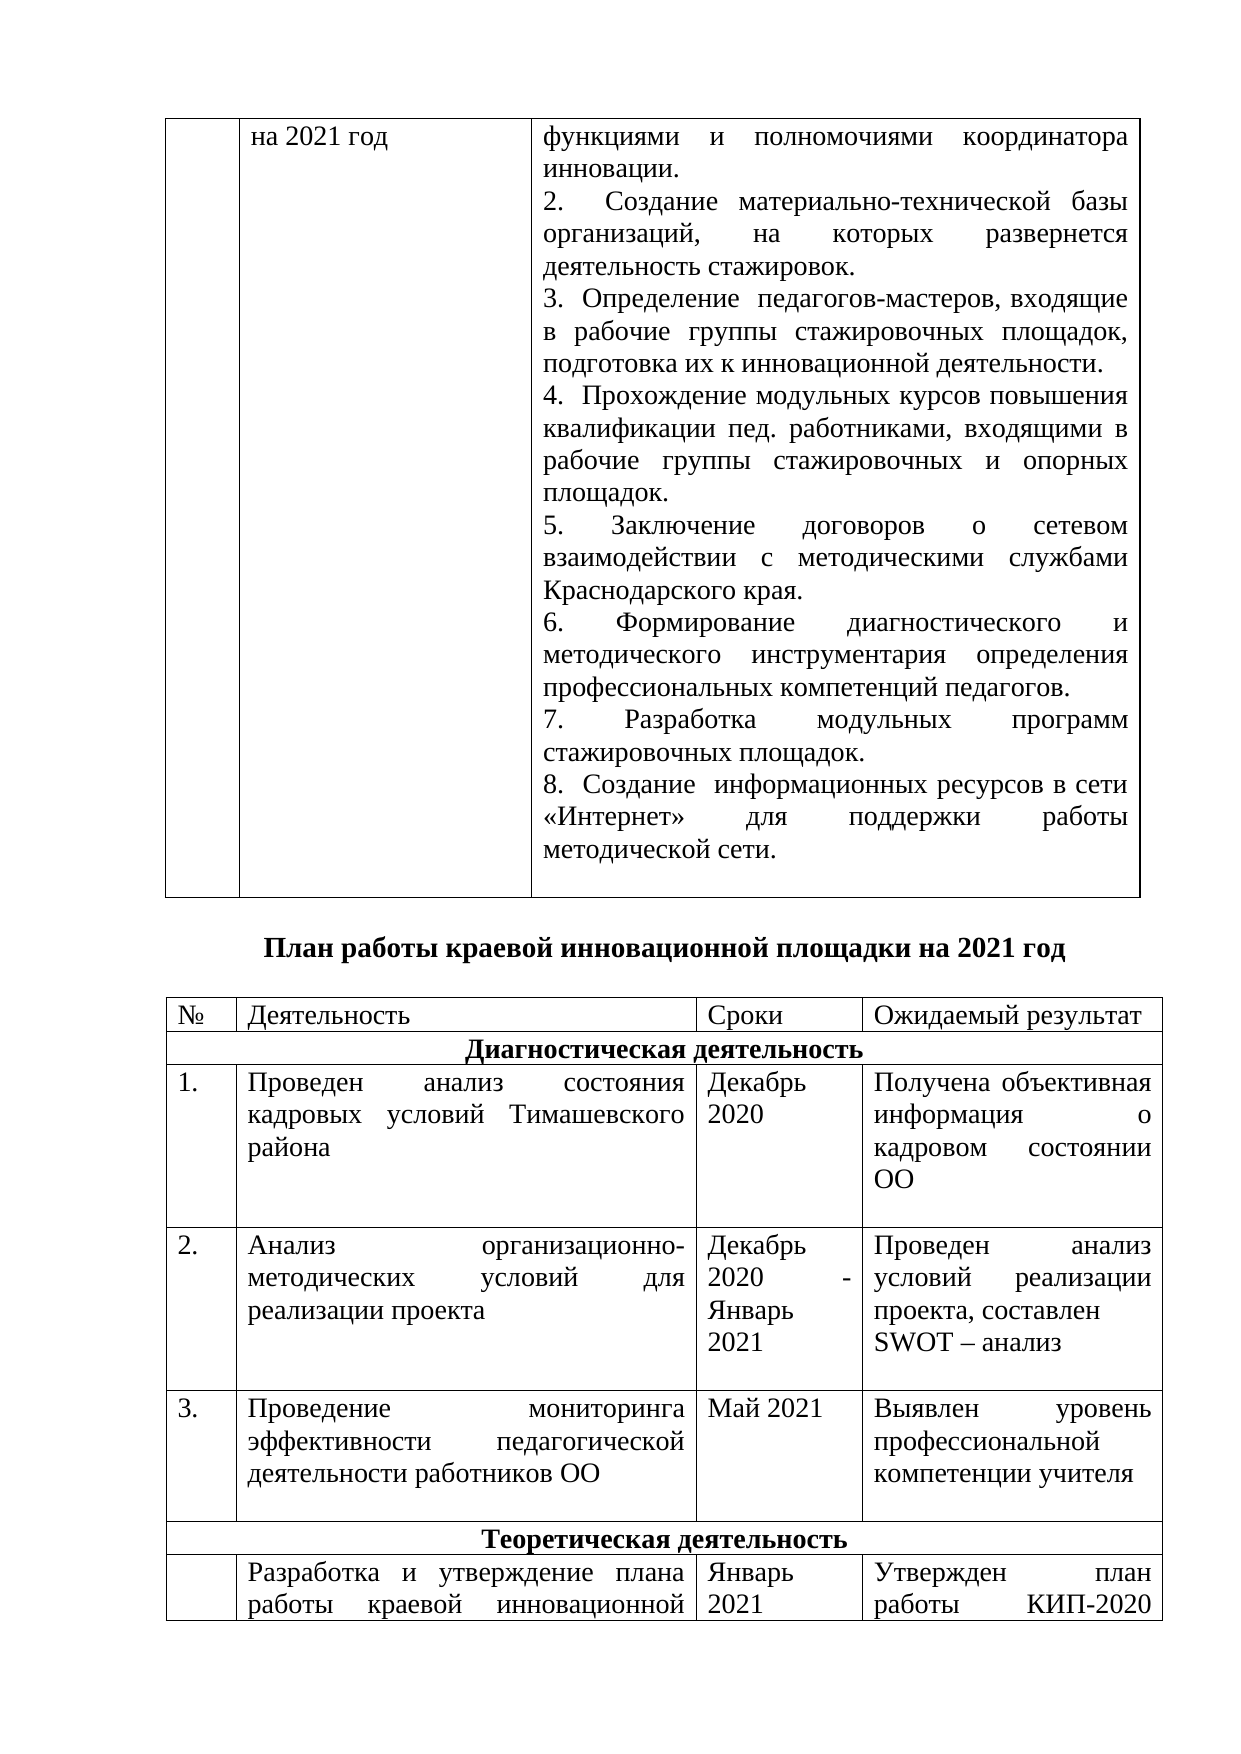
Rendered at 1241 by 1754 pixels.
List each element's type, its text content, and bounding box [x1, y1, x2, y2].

table_cell [167, 1555, 236, 1620]
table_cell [237, 1555, 696, 1620]
text План работы краевой инновационной площадки на 2021 год [177, 930, 1152, 964]
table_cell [532, 119, 1139, 897]
table_cell Проведен анализ состояния кадровых условий Тимашевского района [237, 1065, 696, 1227]
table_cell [863, 1555, 1162, 1620]
table_header Ожидаемый результат [863, 998, 1162, 1031]
table_header Деятельность [237, 998, 696, 1031]
table_cell Теоретическая деятельность [167, 1522, 1162, 1554]
table_cell Проведен анализ условий реализации проекта, составлен SWOT – анализ [863, 1228, 1162, 1390]
table_cell Диагностическая деятельность [167, 1032, 1162, 1064]
table_cell Декабрь 2020 [697, 1065, 862, 1227]
table_header № [167, 998, 236, 1031]
table_cell Анализ организационно-методических условий для реализации проекта [237, 1228, 696, 1390]
table_cell Май 2021 [697, 1391, 862, 1521]
table_cell Январь 2021 [697, 1555, 862, 1620]
table_cell 1. [167, 1065, 236, 1227]
table_cell [166, 119, 239, 897]
table_cell 3. [167, 1391, 236, 1521]
table_cell Получена объективная информация о кадровом состоянии ОО [863, 1065, 1162, 1227]
table_cell Выявлен уровень профессиональной компетенции учителя [863, 1391, 1162, 1521]
table_header Сроки [697, 998, 862, 1031]
table_cell 2. [167, 1228, 236, 1390]
table_cell Проведение мониторинга эффективности педагогической деятельности работников ОО [237, 1391, 696, 1521]
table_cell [240, 119, 531, 897]
table_cell Декабрь 2020 - Январь 2021 [697, 1228, 862, 1390]
